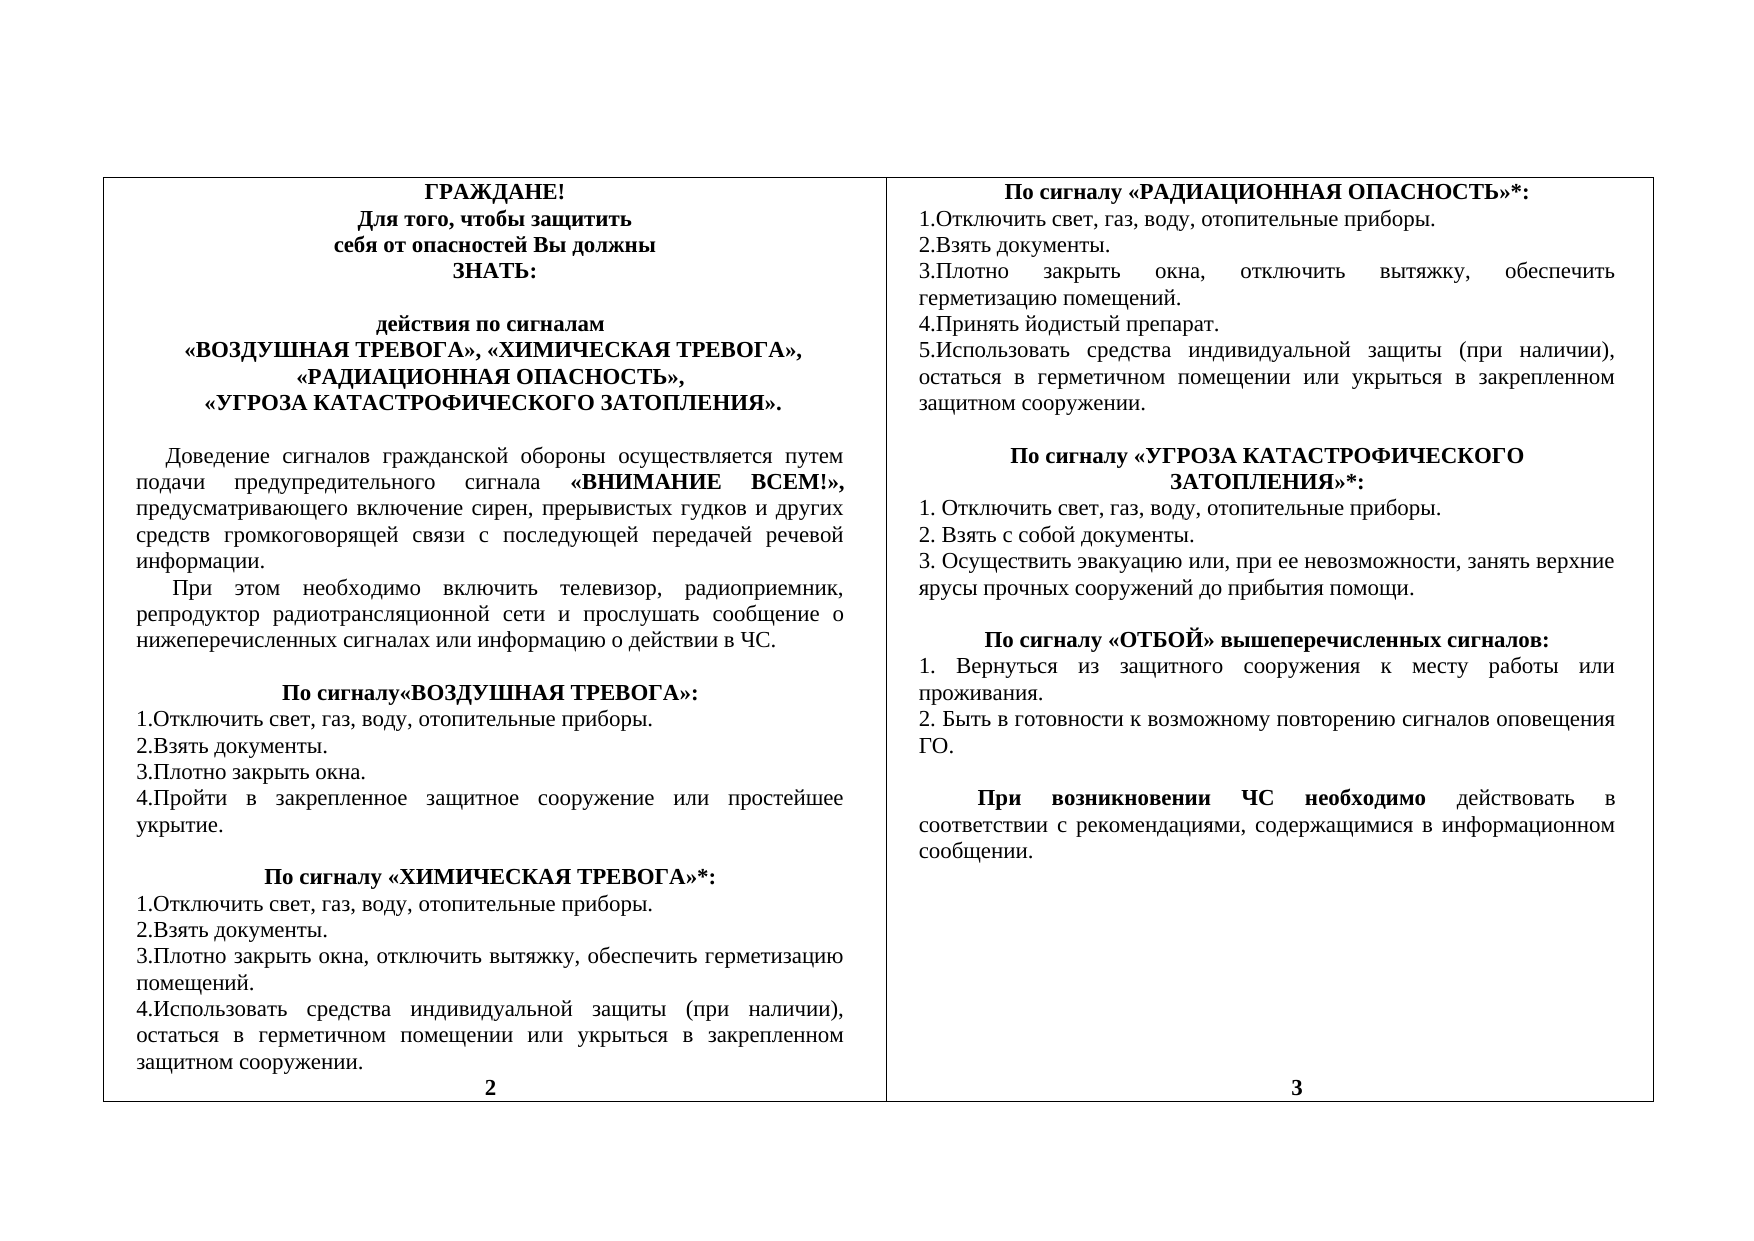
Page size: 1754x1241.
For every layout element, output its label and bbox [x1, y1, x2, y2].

table_header [887, 178, 1653, 1101]
table_header [104, 178, 886, 1101]
